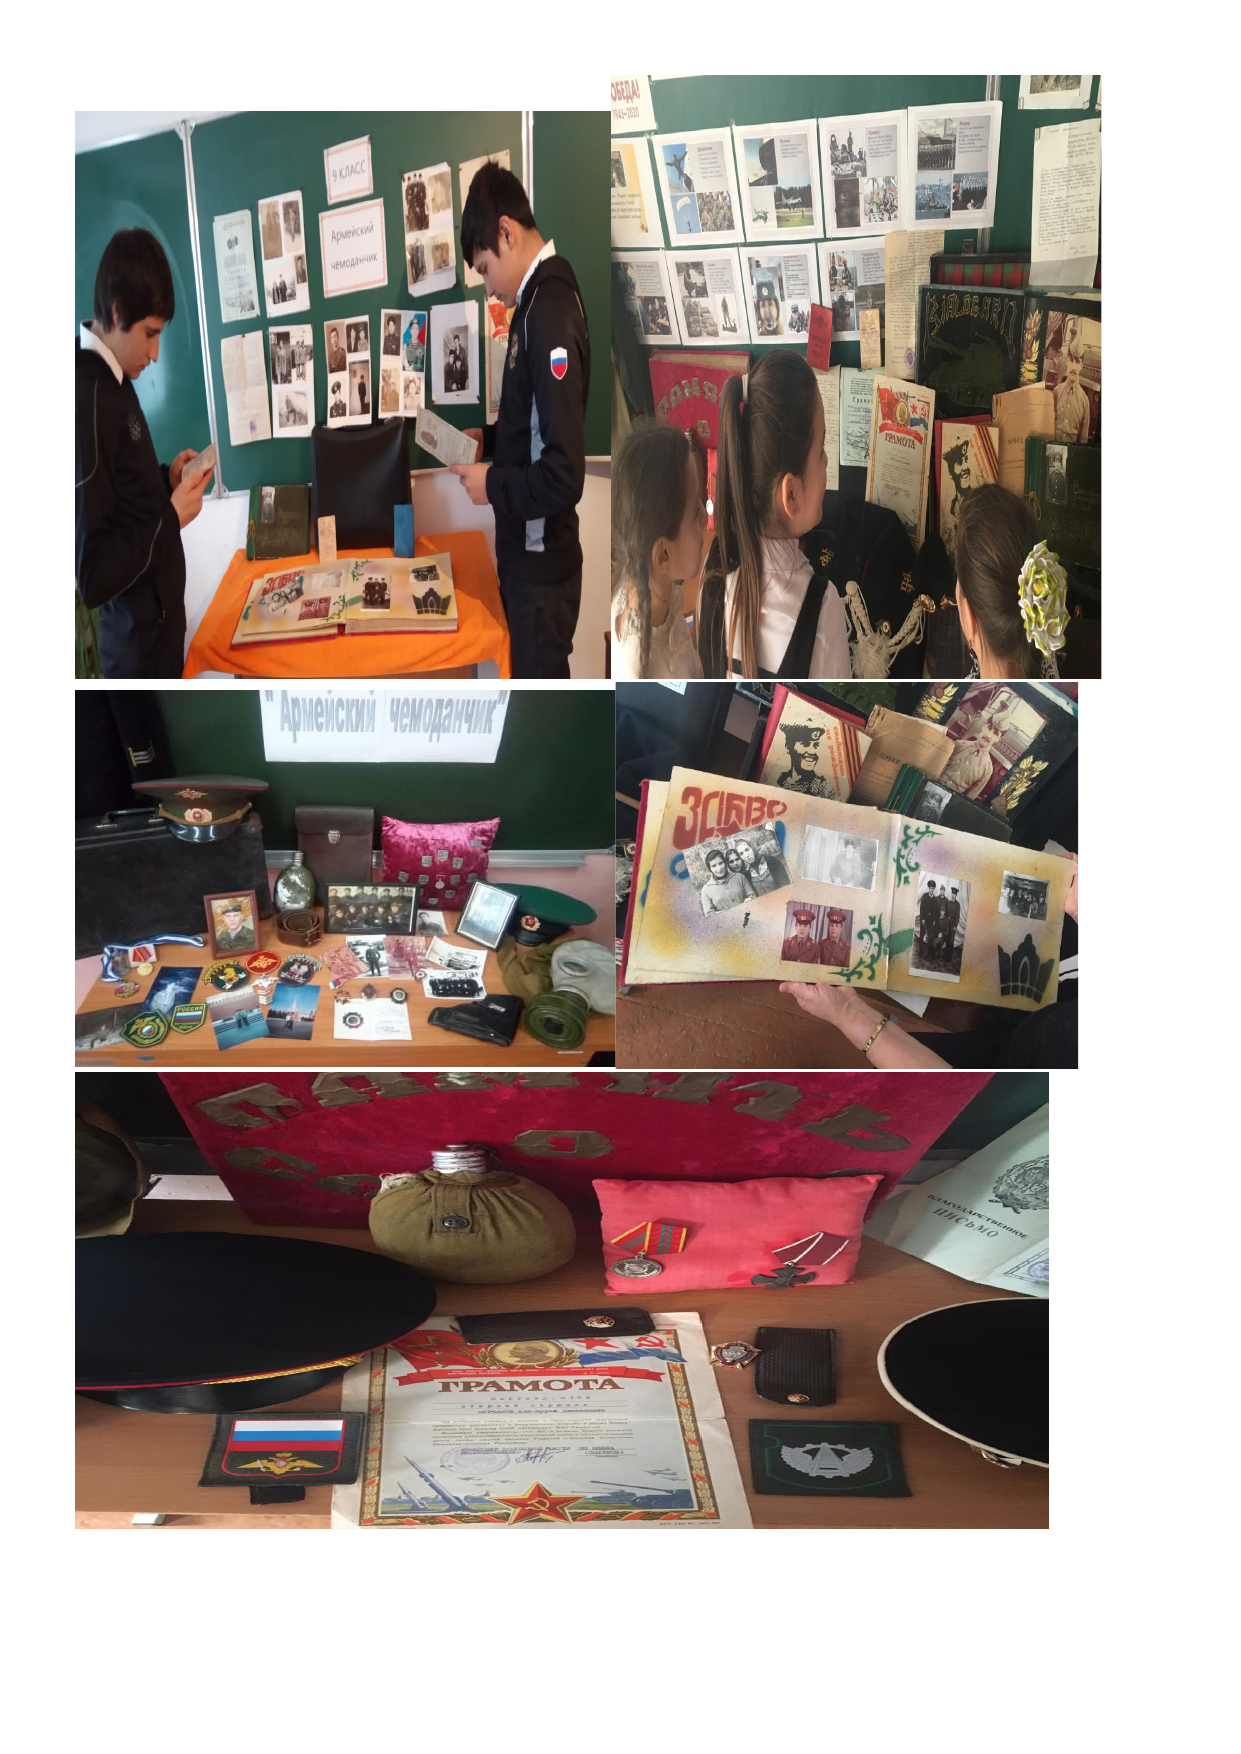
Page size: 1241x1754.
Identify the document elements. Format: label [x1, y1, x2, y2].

picture [75, 75, 1102, 679]
picture [75, 1072, 1049, 1529]
picture [75, 682, 1079, 1069]
